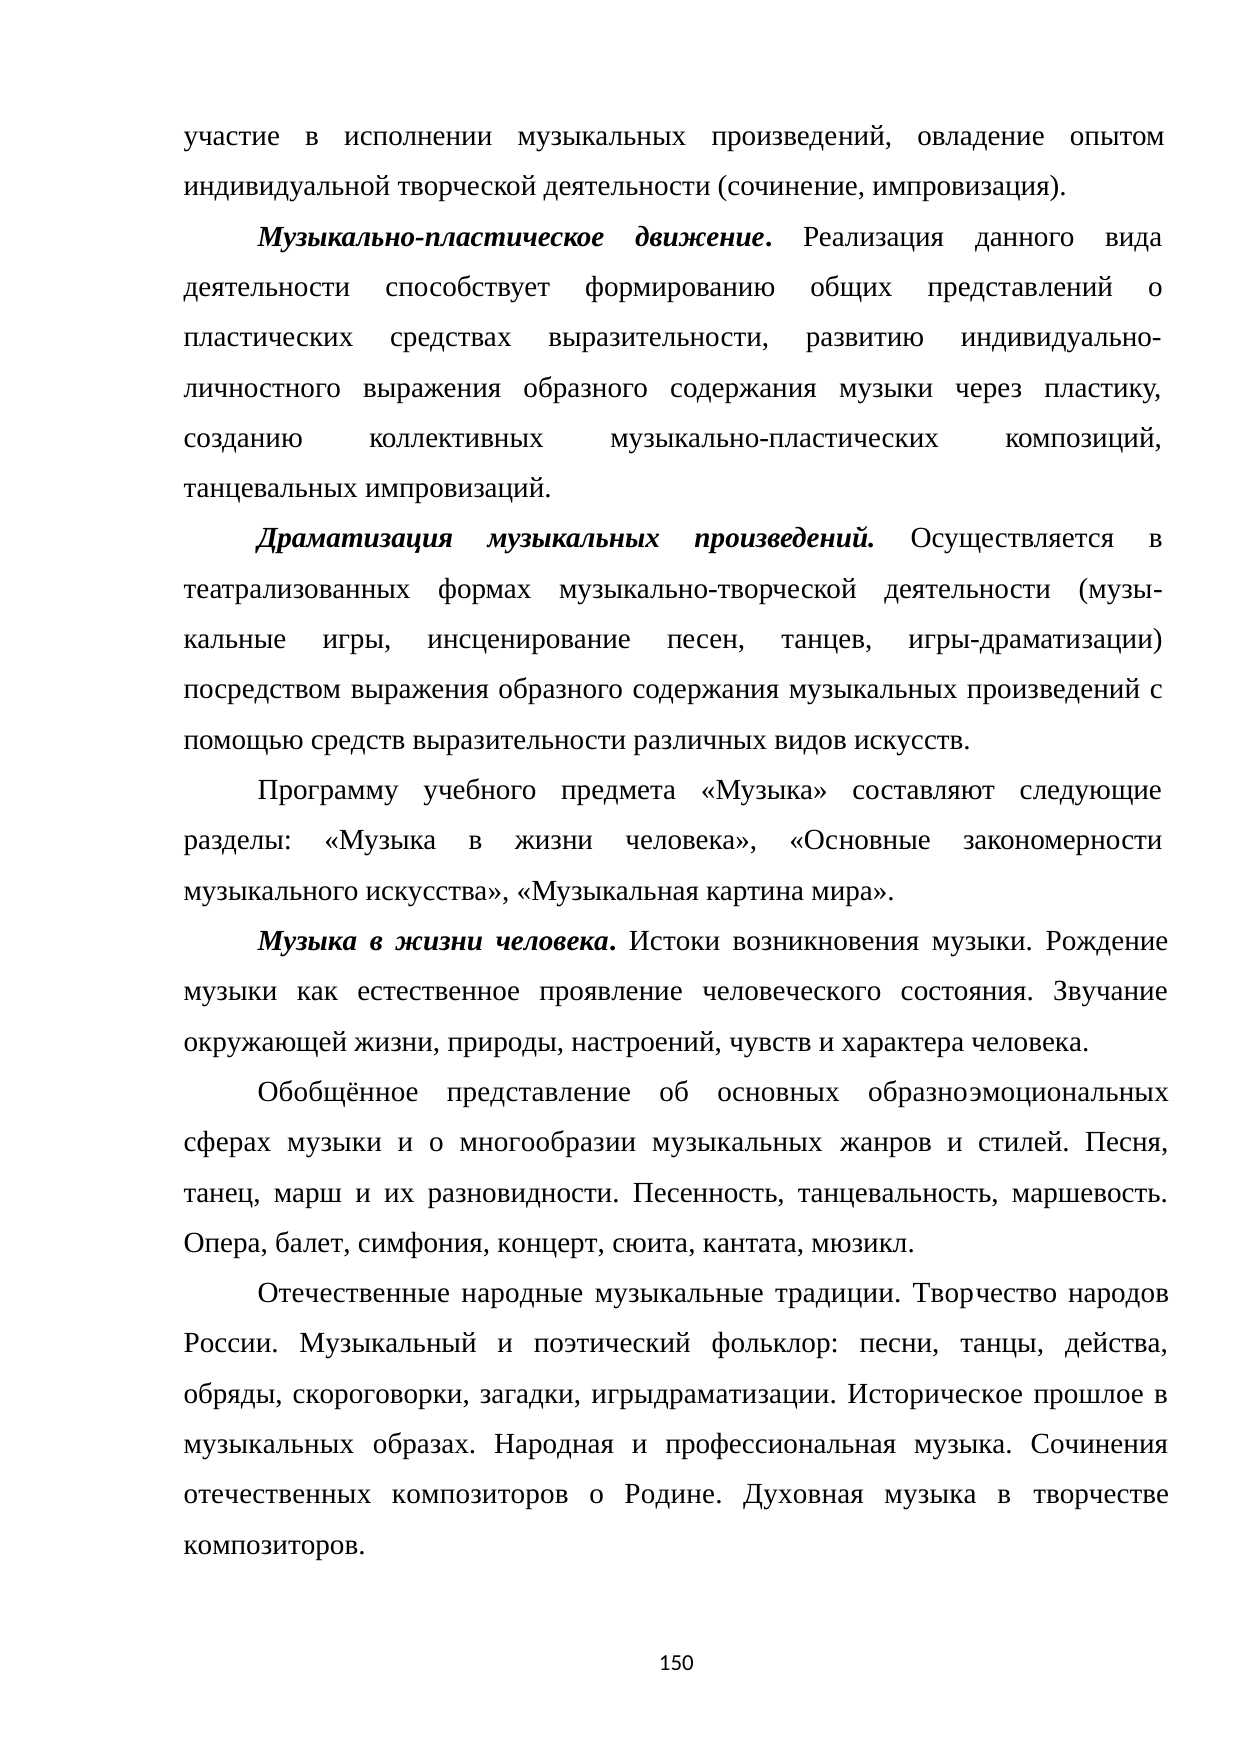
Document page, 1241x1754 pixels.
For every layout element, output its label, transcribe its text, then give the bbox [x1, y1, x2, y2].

text Музыкально-пластическое движение. Реализация данного вида деятельности способствует формированию общих представлений о пластических средствах выразительности, развитию индивидуально-личностного выражения образного содержания музыки через пластику, созданию коллективных музыкально-пластических композиций, танцевальных импровизаций. [183, 219, 1162, 504]
text Музыка в жизни человека. Истоки возникновения музыки. Рождение музыки как естественное проявление человеческого состояния. Звучание окружающей жизни, природы, настроений, чувств и характера человека. [183, 923, 1169, 1057]
text Программу учебного предмета «Музыка» составляют следующие разделы: «Музыка в жизни человека», «Основные закономерности музыкального искусства», «Музыкальная картина мира». [183, 772, 1162, 906]
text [183, 118, 1164, 202]
text Обобщённое представление об основных образно­эмоциональных сферах музыки и о многообразии музыкальных жанров и стилей. Песня, танец, марш и их разновидности. Песенность, танцевальность, маршевость. Опера, балет, симфония, концерт, сюита, кантата, мюзикл. [183, 1074, 1169, 1258]
text Драматизация музыкальных произведений. Осуществляется в театрализованных формах музыкально-творческой деятельности (музыкальные игры, инсценирование песен, танцев, игры-драматизации) посредством выражения образного содержания музыкальных произведений с помощью средств выразительности различных видов искусств. [183, 521, 1162, 755]
text Отечественные народные музыкальные традиции. Творчество народов России. Музыкальный и поэтический фольклор: песни, танцы, действа, обряды, скороговорки, загадки, игры­драматизации. Историческое прошлое в музыкальных образах. Народная и профессиональная музыка. Сочинения отечественных композиторов о Родине. Духовная музыка в творчестве композиторов. [183, 1275, 1169, 1560]
